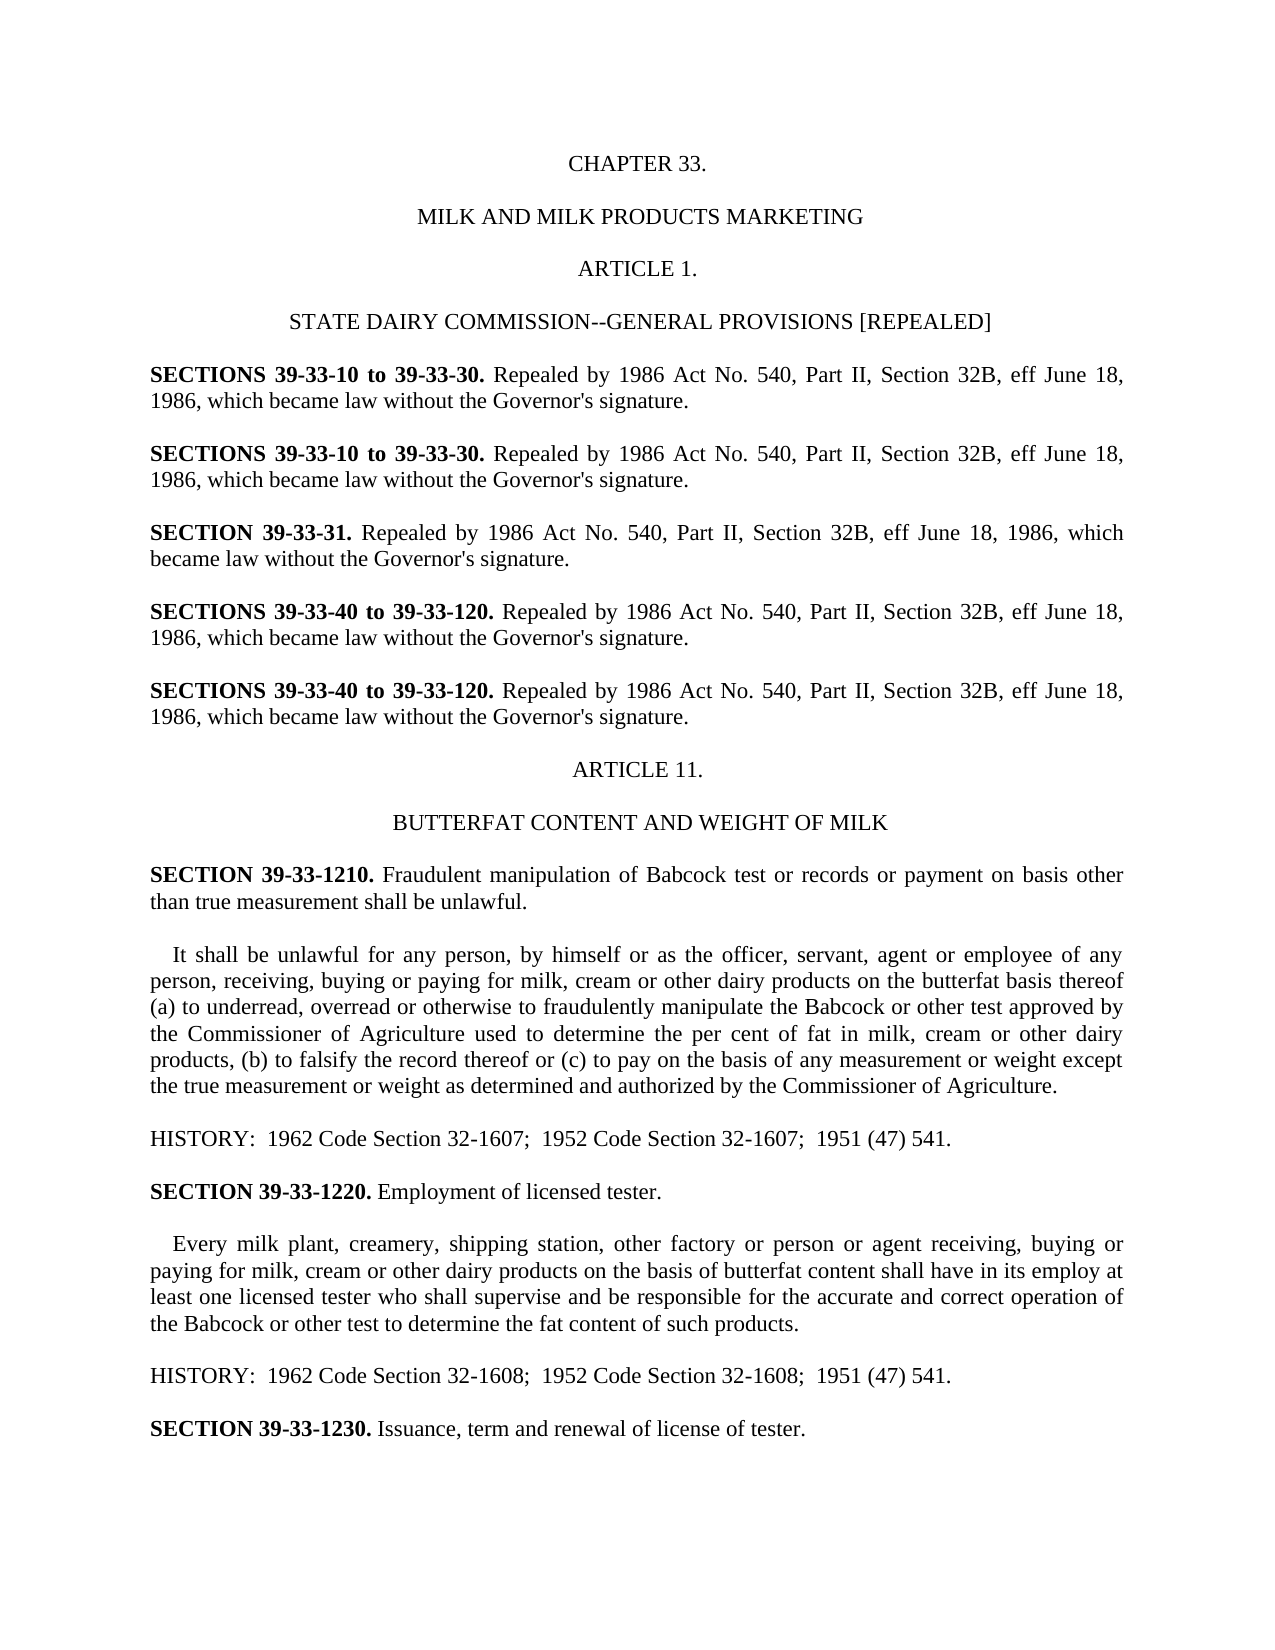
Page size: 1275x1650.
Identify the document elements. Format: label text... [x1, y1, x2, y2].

text ARTICLE 1. [150, 255, 1125, 282]
text BUTTERFAT CONTENT AND WEIGHT OF MILK [150, 809, 1125, 835]
text SECTIONS 39-33-10 to 39-33-30. Repealed by 1986 Act No. 540, Part II, Section 32B, eff June 18, 1986, which became law without the Governor's signature. [150, 440, 1125, 493]
text ARTICLE 11. [150, 756, 1125, 782]
text It shall be unlawful for any person, by himself or as the officer, servant, agent or employee of any person, receiving, buying or paying for milk, cream or other dairy products on the butterfat basis thereof (a) to underread, overread or otherwise to fraudulently manipulate the Babcock or other test approved by the Commissioner of Agriculture used to determine the per cent of fat in milk, cream or other dairy products, (b) to falsify the record thereof or (c) to pay on the basis of any measurement or weight except the true measurement or weight as determined and authorized by the Commissioner of Agriculture. [150, 941, 1125, 1099]
text SECTIONS 39-33-40 to 39-33-120. Repealed by 1986 Act No. 540, Part II, Section 32B, eff June 18, 1986, which became law without the Governor's signature. [150, 598, 1125, 651]
text CHAPTER 33. [150, 150, 1125, 176]
text SECTION 39-33-1220. Employment of licensed tester. [150, 1178, 1125, 1204]
text SECTION 39-33-31. Repealed by 1986 Act No. 540, Part II, Section 32B, eff June 18, 1986, which became law without the Governor's signature. [150, 519, 1125, 572]
text Every milk plant, creamery, shipping station, other factory or person or agent receiving, buying or paying for milk, cream or other dairy products on the basis of butterfat content shall have in its employ at least one licensed tester who shall supervise and be responsible for the accurate and correct operation of the Babcock or other test to determine the fat content of such products. [150, 1231, 1125, 1336]
text SECTION 39-33-1230. Issuance, term and renewal of license of tester. [150, 1415, 1125, 1441]
text SECTION 39-33-1210. Fraudulent manipulation of Babcock test or records or payment on basis other than true measurement shall be unlawful. [150, 862, 1125, 914]
text SECTIONS 39-33-10 to 39-33-30. Repealed by 1986 Act No. 540, Part II, Section 32B, eff June 18, 1986, which became law without the Governor's signature. [150, 361, 1125, 413]
text SECTIONS 39-33-40 to 39-33-120. Repealed by 1986 Act No. 540, Part II, Section 32B, eff June 18, 1986, which became law without the Governor's signature. [150, 677, 1125, 730]
text HISTORY: 1962 Code Section 32-1607; 1952 Code Section 32-1607; 1951 (47) 541. [150, 1125, 1125, 1151]
text HISTORY: 1962 Code Section 32-1608; 1952 Code Section 32-1608; 1951 (47) 541. [150, 1362, 1125, 1389]
text STATE DAIRY COMMISSION--GENERAL PROVISIONS [REPEALED] [150, 308, 1125, 334]
text MILK AND MILK PRODUCTS MARKETING [150, 203, 1125, 229]
